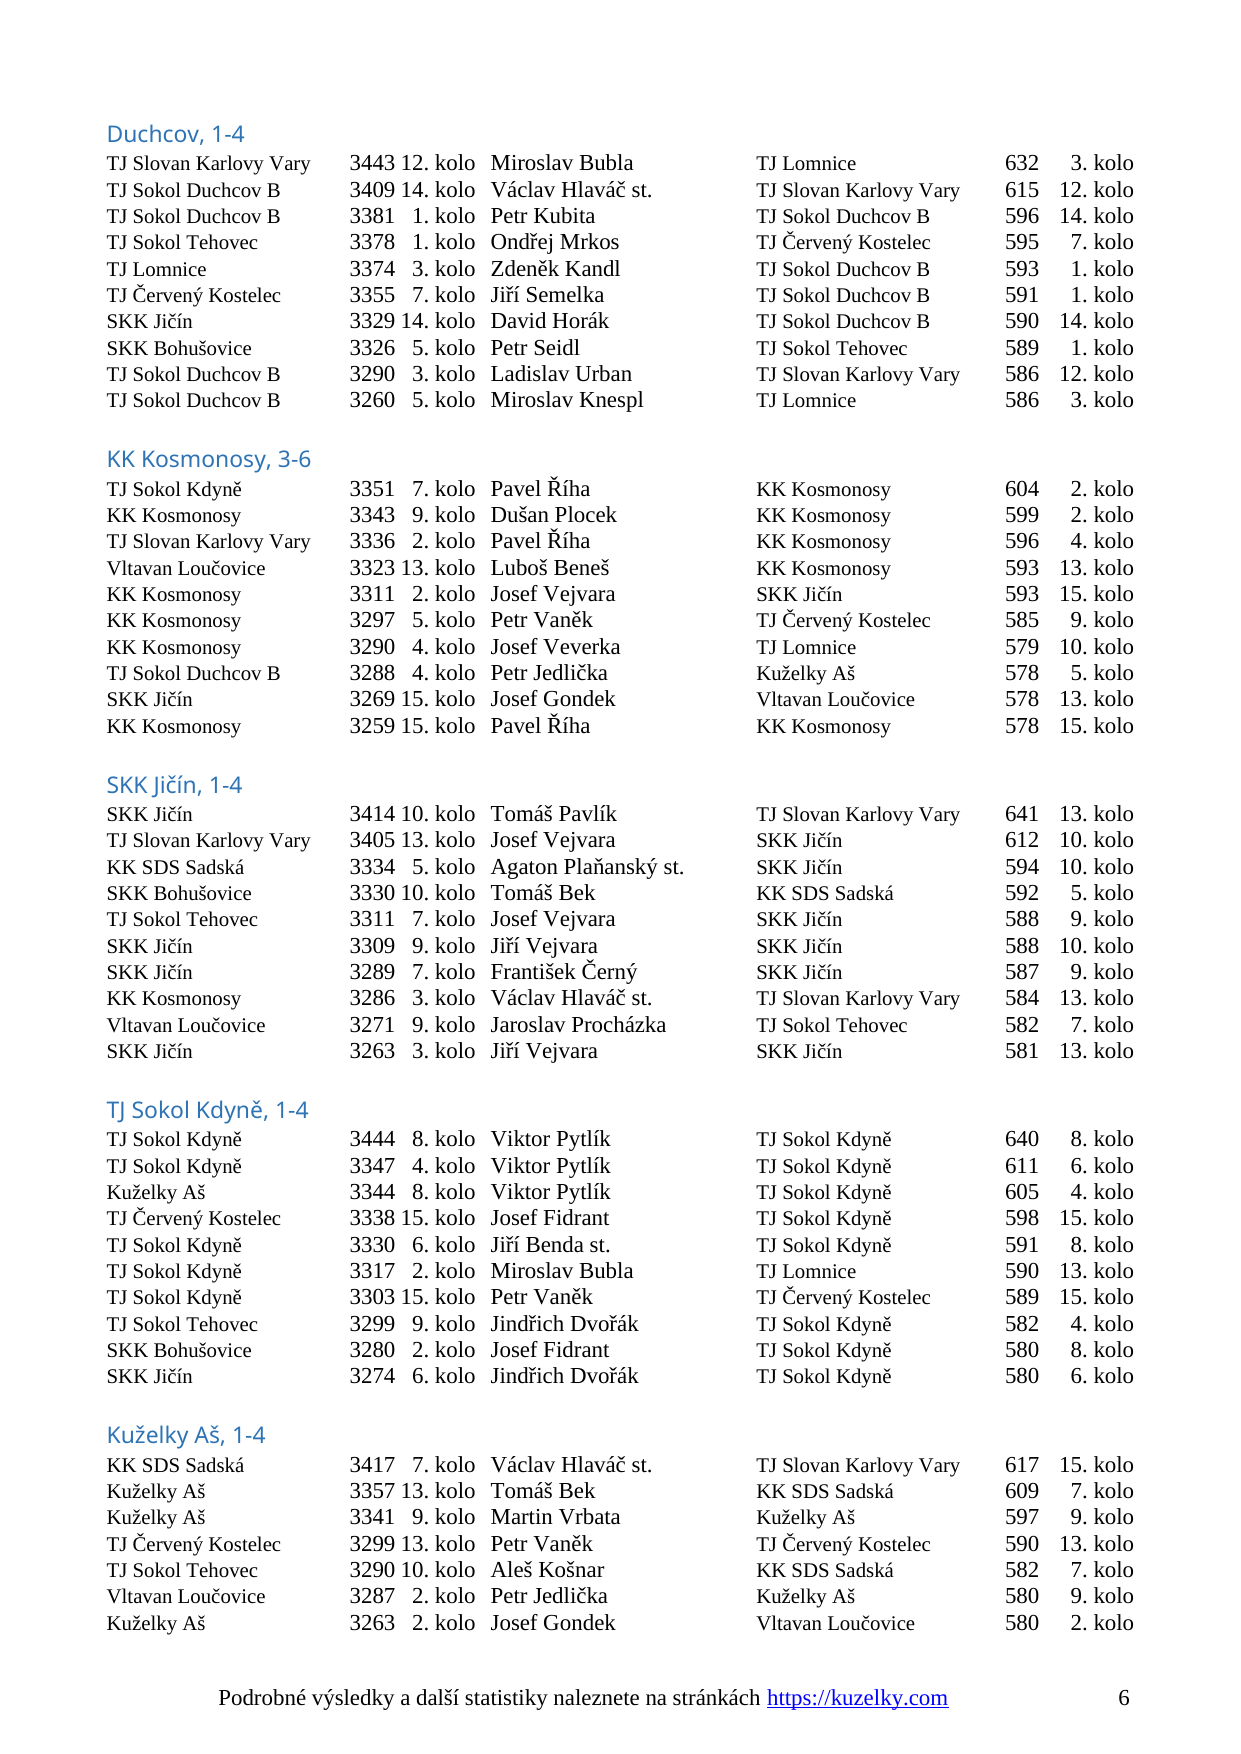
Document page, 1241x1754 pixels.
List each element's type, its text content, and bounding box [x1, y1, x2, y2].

text TJ Sokol Duchcov B 3288 4. kolo Petr Jedlička Kuželky Aš 578 5. kolo [106, 659, 1134, 686]
text TJ Červený Kostelec 3299 13. kolo Petr Vaněk TJ Červený Kostelec 590 13. kolo [106, 1530, 1134, 1556]
subtitle KK Kosmonosy, 3-6 [106, 443, 1134, 475]
text TJ Sokol Tehovec 3311 7. kolo Josef Vejvara SKK Jičín 588 9. kolo [106, 905, 1134, 932]
text Vltavan Loučovice 3323 13. kolo Luboš Beneš KK Kosmonosy 593 13. kolo [106, 554, 1134, 580]
subtitle Duchcov, 1-4 [106, 118, 1134, 149]
text TJ Sokol Tehovec 3299 9. kolo Jindřich Dvořák TJ Sokol Kdyně 582 4. kolo [106, 1310, 1134, 1336]
text KK Kosmonosy 3259 15. kolo Pavel Říha KK Kosmonosy 578 15. kolo [106, 712, 1134, 738]
text TJ Červený Kostelec 3338 15. kolo Josef Fidrant TJ Sokol Kdyně 598 15. kolo [106, 1204, 1134, 1231]
text TJ Sokol Tehovec 3378 1. kolo Ondřej Mrkos TJ Červený Kostelec 595 7. kolo [106, 228, 1134, 255]
text SKK Bohušovice 3280 2. kolo Josef Fidrant TJ Sokol Kdyně 580 8. kolo [106, 1336, 1134, 1362]
text TJ Sokol Duchcov B 3409 14. kolo Václav Hlaváč st. TJ Slovan Karlovy Vary 615 12. kolo [106, 176, 1134, 202]
text TJ Sokol Duchcov B 3290 3. kolo Ladislav Urban TJ Slovan Karlovy Vary 586 12. kolo [106, 360, 1134, 387]
subtitle Kuželky Aš, 1-4 [106, 1419, 1134, 1451]
text Vltavan Loučovice 3287 2. kolo Petr Jedlička Kuželky Aš 580 9. kolo [106, 1582, 1134, 1609]
text SKK Jičín 3414 10. kolo Tomáš Pavlík TJ Slovan Karlovy Vary 641 13. kolo [106, 800, 1134, 826]
text TJ Sokol Kdyně 3303 15. kolo Petr Vaněk TJ Červený Kostelec 589 15. kolo [106, 1283, 1134, 1310]
text Kuželky Aš 3341 9. kolo Martin Vrbata Kuželky Aš 597 9. kolo [106, 1503, 1134, 1530]
text SKK Bohušovice 3326 5. kolo Petr Seidl TJ Sokol Tehovec 589 1. kolo [106, 334, 1134, 360]
text TJ Sokol Kdyně 3317 2. kolo Miroslav Bubla TJ Lomnice 590 13. kolo [106, 1257, 1134, 1283]
text TJ Slovan Karlovy Vary 3336 2. kolo Pavel Říha KK Kosmonosy 596 4. kolo [106, 527, 1134, 554]
text KK Kosmonosy 3286 3. kolo Václav Hlaváč st. TJ Slovan Karlovy Vary 584 13. kolo [106, 984, 1134, 1011]
text KK Kosmonosy 3290 4. kolo Josef Veverka TJ Lomnice 579 10. kolo [106, 633, 1134, 659]
text SKK Bohušovice 3330 10. kolo Tomáš Bek KK SDS Sadská 592 5. kolo [106, 879, 1134, 905]
subtitle SKK Jičín, 1-4 [106, 769, 1134, 800]
text TJ Sokol Kdyně 3351 7. kolo Pavel Říha KK Kosmonosy 604 2. kolo [106, 475, 1134, 501]
text KK Kosmonosy 3343 9. kolo Dušan Plocek KK Kosmonosy 599 2. kolo [106, 501, 1134, 527]
text TJ Lomnice 3374 3. kolo Zdeněk Kandl TJ Sokol Duchcov B 593 1. kolo [106, 255, 1134, 281]
text KK Kosmonosy 3311 2. kolo Josef Vejvara SKK Jičín 593 15. kolo [106, 580, 1134, 606]
text SKK Jičín 3329 14. kolo David Horák TJ Sokol Duchcov B 590 14. kolo [106, 307, 1134, 334]
text SKK Jičín 3263 3. kolo Jiří Vejvara SKK Jičín 581 13. kolo [106, 1037, 1134, 1063]
text TJ Červený Kostelec 3355 7. kolo Jiří Semelka TJ Sokol Duchcov B 591 1. kolo [106, 281, 1134, 307]
text TJ Sokol Duchcov B 3260 5. kolo Miroslav Knespl TJ Lomnice 586 3. kolo [106, 387, 1134, 413]
text SKK Jičín 3289 7. kolo František Černý SKK Jičín 587 9. kolo [106, 958, 1134, 984]
text Kuželky Aš 3263 2. kolo Josef Gondek Vltavan Loučovice 580 2. kolo [106, 1609, 1134, 1635]
text SKK Jičín 3274 6. kolo Jindřich Dvořák TJ Sokol Kdyně 580 6. kolo [106, 1362, 1134, 1389]
text Kuželky Aš 3344 8. kolo Viktor Pytlík TJ Sokol Kdyně 605 4. kolo [106, 1178, 1134, 1204]
text KK Kosmonosy 3297 5. kolo Petr Vaněk TJ Červený Kostelec 585 9. kolo [106, 606, 1134, 633]
text Kuželky Aš 3357 13. kolo Tomáš Bek KK SDS Sadská 609 7. kolo [106, 1477, 1134, 1503]
text TJ Slovan Karlovy Vary 3405 13. kolo Josef Vejvara SKK Jičín 612 10. kolo [106, 826, 1134, 853]
text SKK Jičín 3269 15. kolo Josef Gondek Vltavan Loučovice 578 13. kolo [106, 686, 1134, 712]
text TJ Sokol Tehovec 3290 10. kolo Aleš Košnar KK SDS Sadská 582 7. kolo [106, 1556, 1134, 1582]
text TJ Sokol Kdyně 3347 4. kolo Viktor Pytlík TJ Sokol Kdyně 611 6. kolo [106, 1152, 1134, 1178]
text KK SDS Sadská 3334 5. kolo Agaton Plaňanský st. SKK Jičín 594 10. kolo [106, 853, 1134, 879]
text KK SDS Sadská 3417 7. kolo Václav Hlaváč st. TJ Slovan Karlovy Vary 617 15. kolo [106, 1451, 1134, 1477]
text TJ Sokol Duchcov B 3381 1. kolo Petr Kubita TJ Sokol Duchcov B 596 14. kolo [106, 202, 1134, 228]
subtitle TJ Sokol Kdyně, 1-4 [106, 1094, 1134, 1125]
text TJ Slovan Karlovy Vary 3443 12. kolo Miroslav Bubla TJ Lomnice 632 3. kolo [106, 149, 1134, 176]
text SKK Jičín 3309 9. kolo Jiří Vejvara SKK Jičín 588 10. kolo [106, 932, 1134, 958]
text Vltavan Loučovice 3271 9. kolo Jaroslav Procházka TJ Sokol Tehovec 582 7. kolo [106, 1011, 1134, 1037]
text TJ Sokol Kdyně 3330 6. kolo Jiří Benda st. TJ Sokol Kdyně 591 8. kolo [106, 1231, 1134, 1257]
text TJ Sokol Kdyně 3444 8. kolo Viktor Pytlík TJ Sokol Kdyně 640 8. kolo [106, 1125, 1134, 1152]
